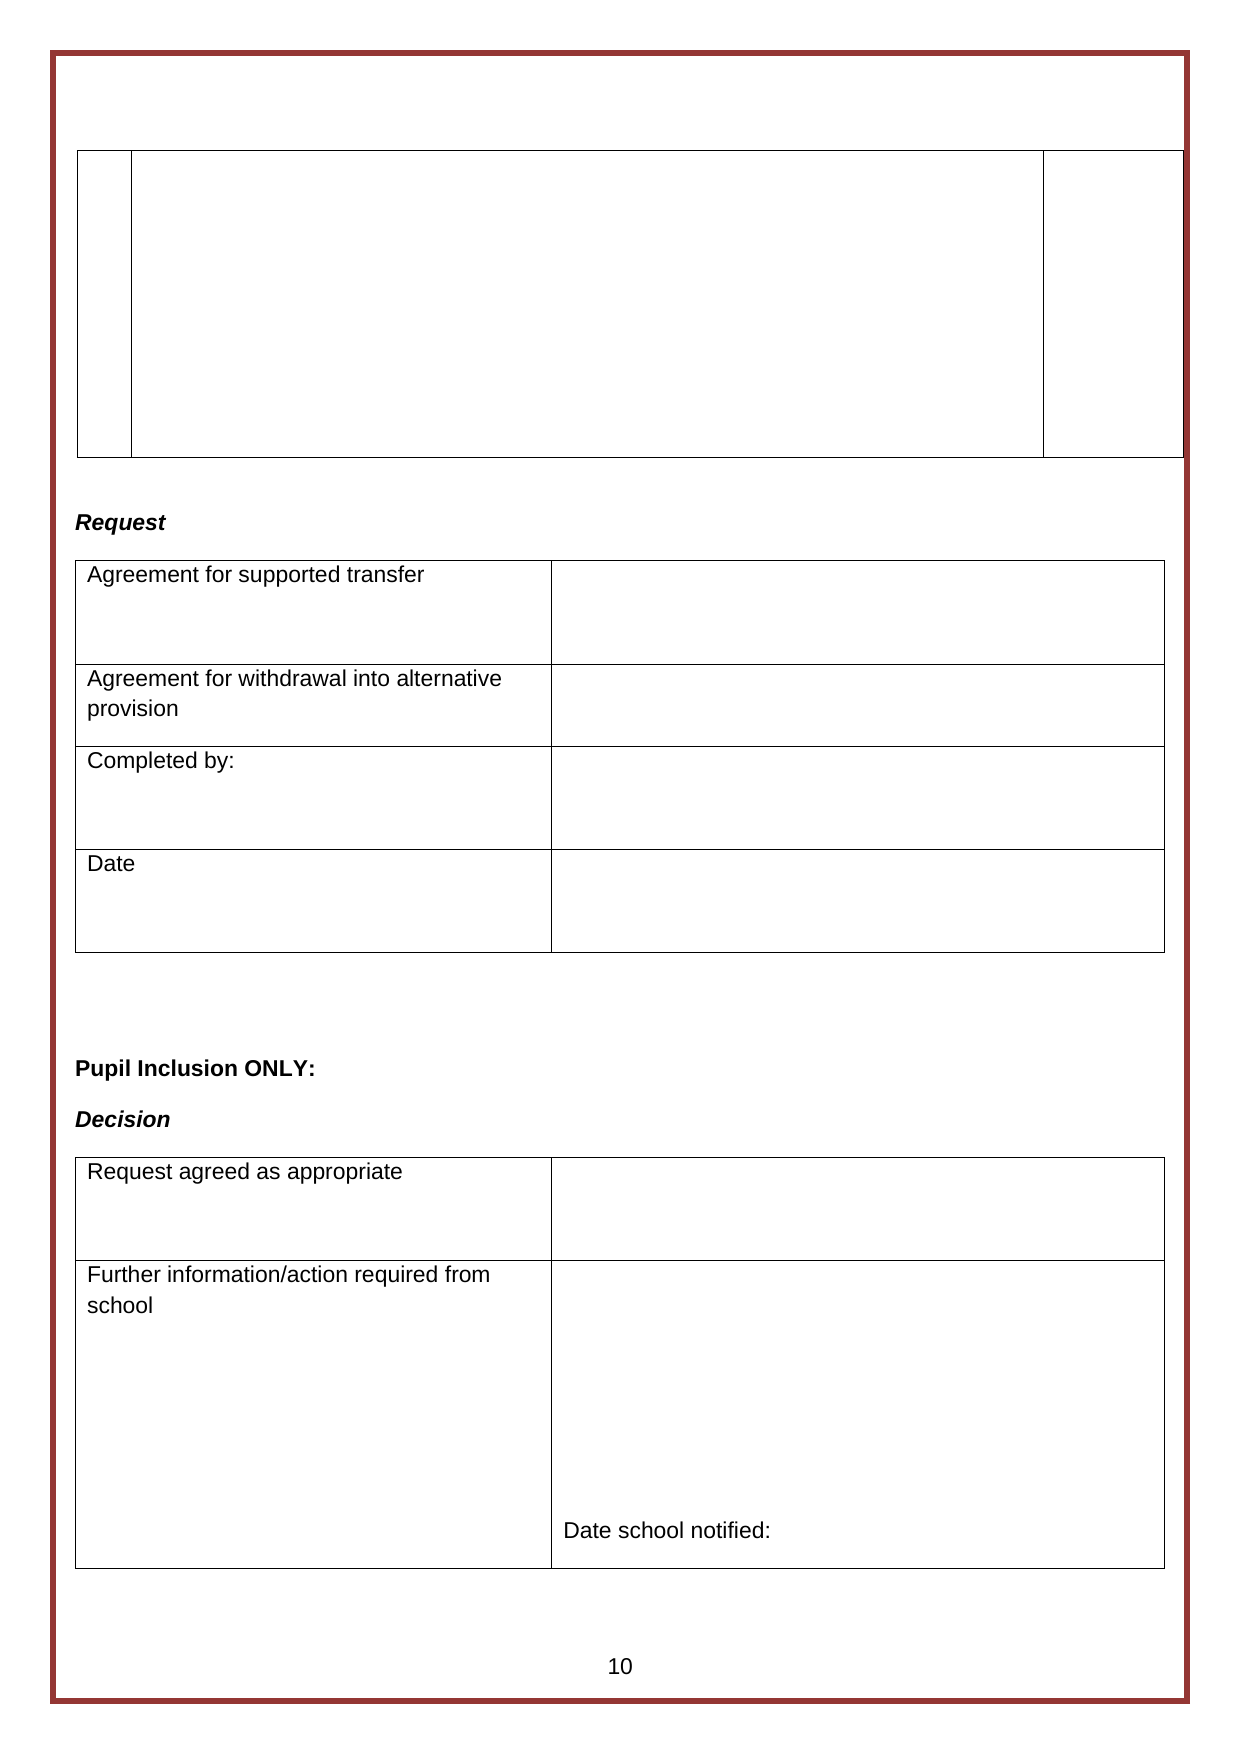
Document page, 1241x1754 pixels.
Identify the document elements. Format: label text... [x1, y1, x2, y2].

table_cell Date school notified: [552, 1261, 1164, 1568]
table_cell [552, 665, 1164, 746]
table_cell 12 [78, 151, 131, 457]
table_cell [1044, 151, 1183, 457]
table_cell [552, 850, 1164, 952]
table_cell Agreement for withdrawal into alternative provision [76, 665, 551, 746]
table_cell [552, 747, 1164, 849]
table_header [552, 1158, 1164, 1260]
text Decision [75, 1106, 1165, 1133]
text Request [75, 509, 1165, 536]
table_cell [132, 151, 1043, 457]
table_header Agreement for supported transfer [76, 561, 551, 663]
table_header [552, 561, 1164, 663]
table_cell Further information/action required from school [76, 1261, 551, 1568]
table_header Request agreed as appropriate [76, 1158, 551, 1260]
text Pupil Inclusion ONLY: [75, 1055, 1165, 1082]
table_cell Date [76, 850, 551, 952]
table_cell Completed by: [76, 747, 551, 849]
